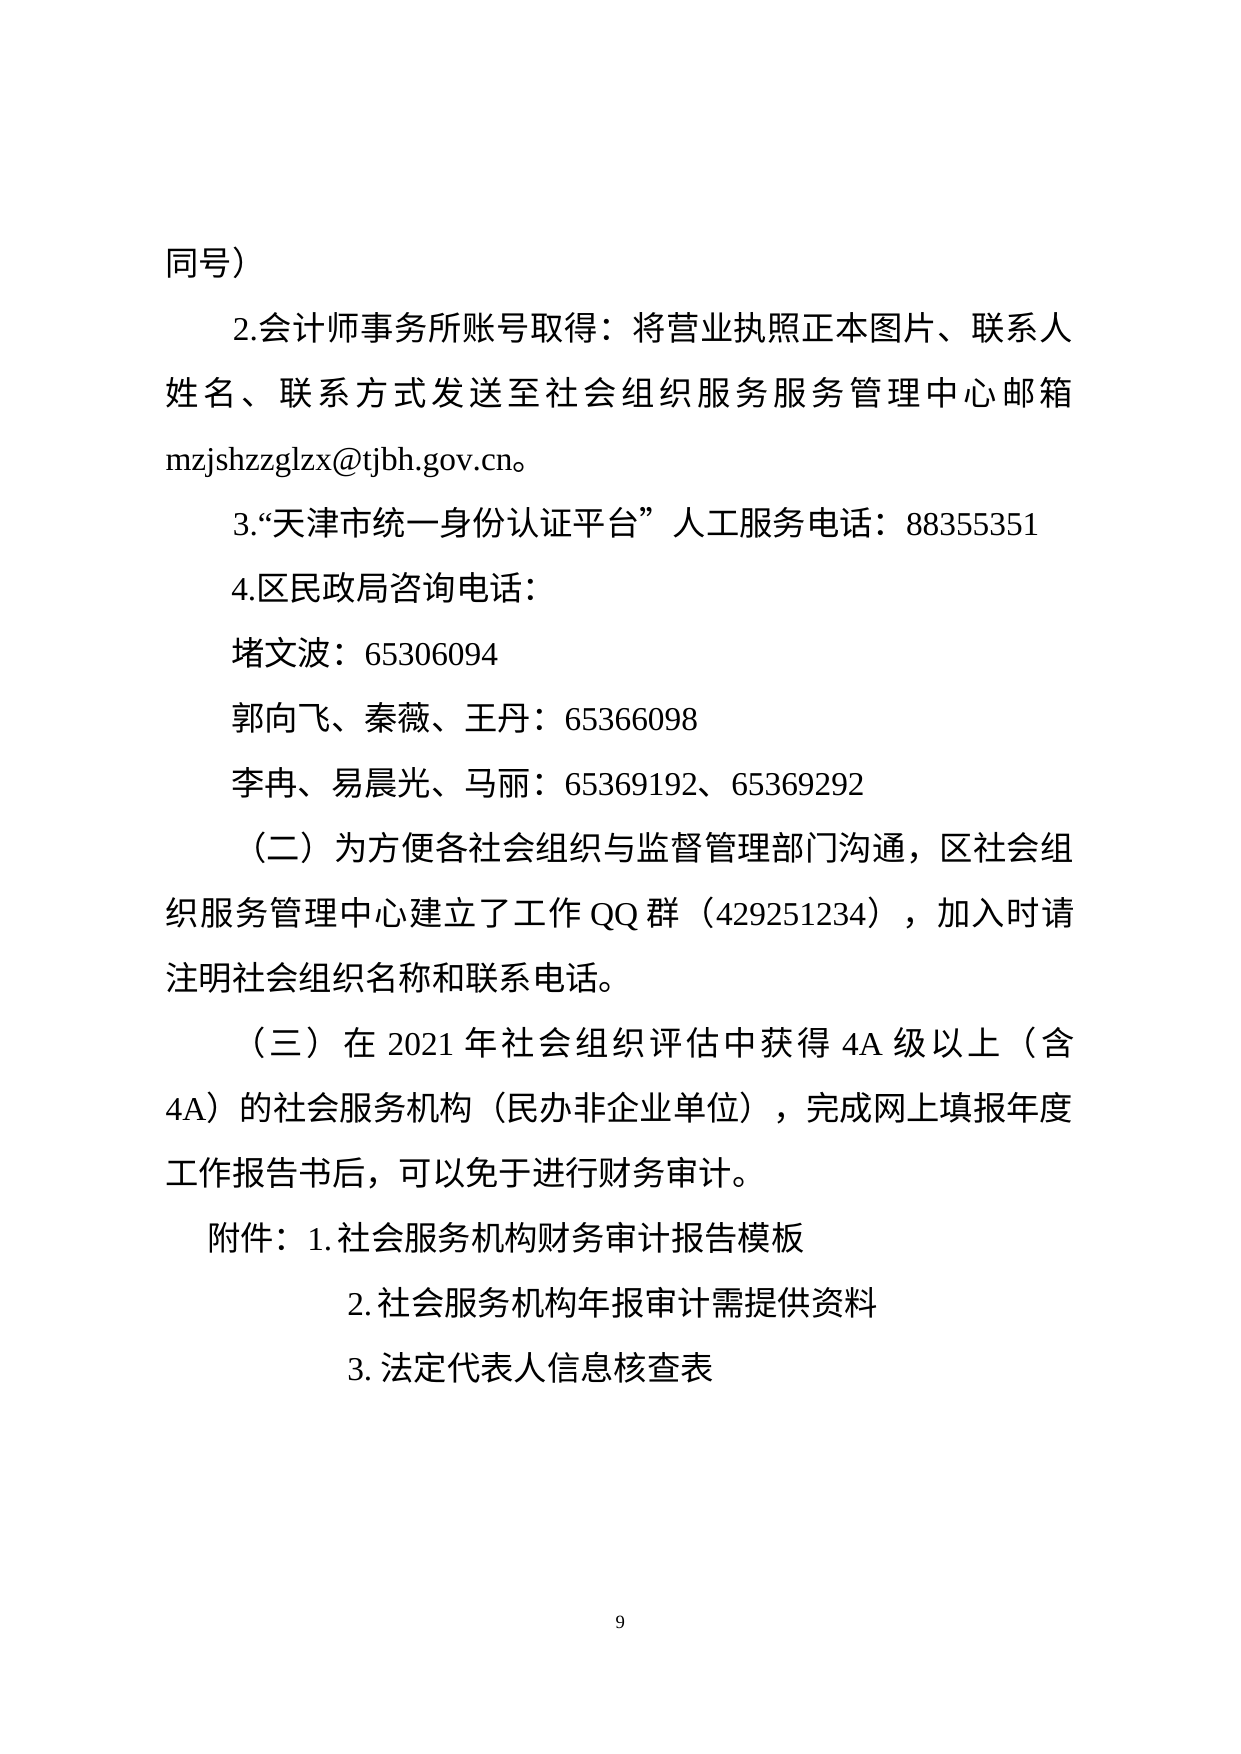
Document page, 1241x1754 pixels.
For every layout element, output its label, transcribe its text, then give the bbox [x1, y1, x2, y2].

text 郭向飞、秦薇、王丹：65366098 [165, 683, 1075, 748]
text 3.“天津市统一身份认证平台”人工服务电话：88355351 [165, 488, 1075, 553]
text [165, 228, 1075, 293]
text 附件：1. 社会服务机构财务审计报告模板 [165, 1203, 1075, 1268]
text 堵文波：65306094 [165, 618, 1075, 683]
text 李冉、易晨光、马丽：65369192、65369292 [165, 748, 1075, 813]
text 2. 社会服务机构年报审计需提供资料 [165, 1268, 1075, 1333]
text （三）在2021年社会组织评估中获得4A级以上（含4A）的社会服务机构（民办非企业单位），完成网上填报年度工作报告书后，可以免于进行财务审计。 [165, 1008, 1075, 1203]
text 4.区民政局咨询电话： [165, 553, 1075, 618]
text 3. 法定代表人信息核查表 [165, 1333, 1075, 1398]
text 2.会计师事务所账号取得：将营业执照正本图片、联系人姓名、联系方式发送至社会组织服务服务管理中心邮箱mzjshzzglzx@tjbh.gov.cn。 [165, 293, 1075, 488]
text （二）为方便各社会组织与监督管理部门沟通，区社会组织服务管理中心建立了工作QQ群（429251234），加入时请注明社会组织名称和联系电话。 [165, 813, 1075, 1008]
